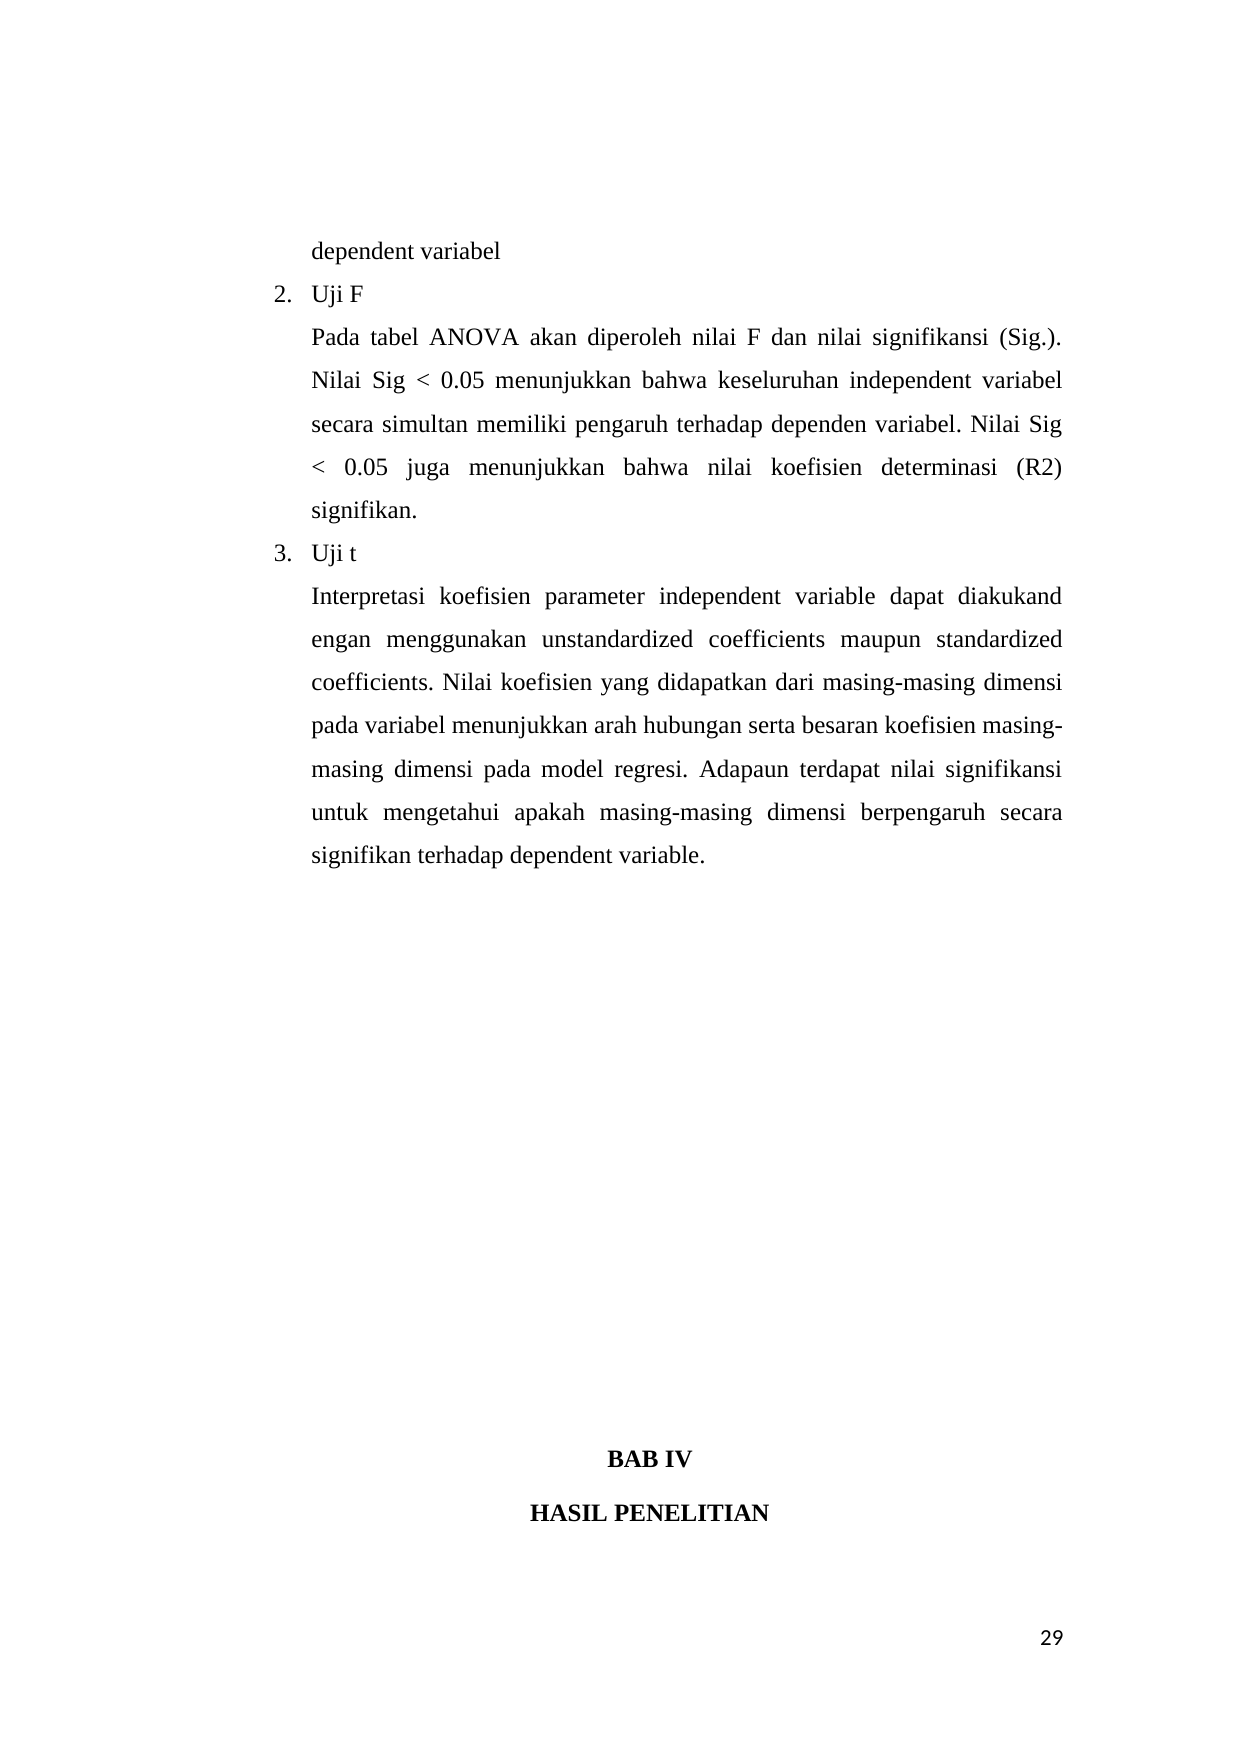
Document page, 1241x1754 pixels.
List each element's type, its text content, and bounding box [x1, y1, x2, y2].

text HASIL PENELITIAN [236, 1498, 1063, 1526]
list Pada tabel ANOVA akan diperoleh nilai F dan nilai signifikansi (Sig.). Nilai Sig < 0.05 menunjukkan bahwa keseluruhan independent variabel secara simultan memiliki pengaruh terhadap dependen variabel. Nilai Sig < 0.05 juga menunjukkan bahwa nilai koefisien determinasi (R2) signifikan. [311, 322, 1063, 524]
list Uji t [274, 538, 1063, 567]
text BAB IV [236, 1444, 1063, 1472]
list Interpretasi koefisien parameter independent variable dapat diakukand engan menggunakan unstandardized coefficients maupun standardized coefficients. Nilai koefisien yang didapatkan dari masing-masing dimensi pada variabel menunjukkan arah hubungan serta besaran koefisien masing-masing dimensi pada model regresi. Adapaun terdapat nilai signifikansi untuk mengetahui apakah masing-masing dimensi berpengaruh secara signifikan terhadap dependent variable. [311, 581, 1063, 869]
list Uji F [274, 279, 1063, 308]
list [311, 236, 1063, 265]
